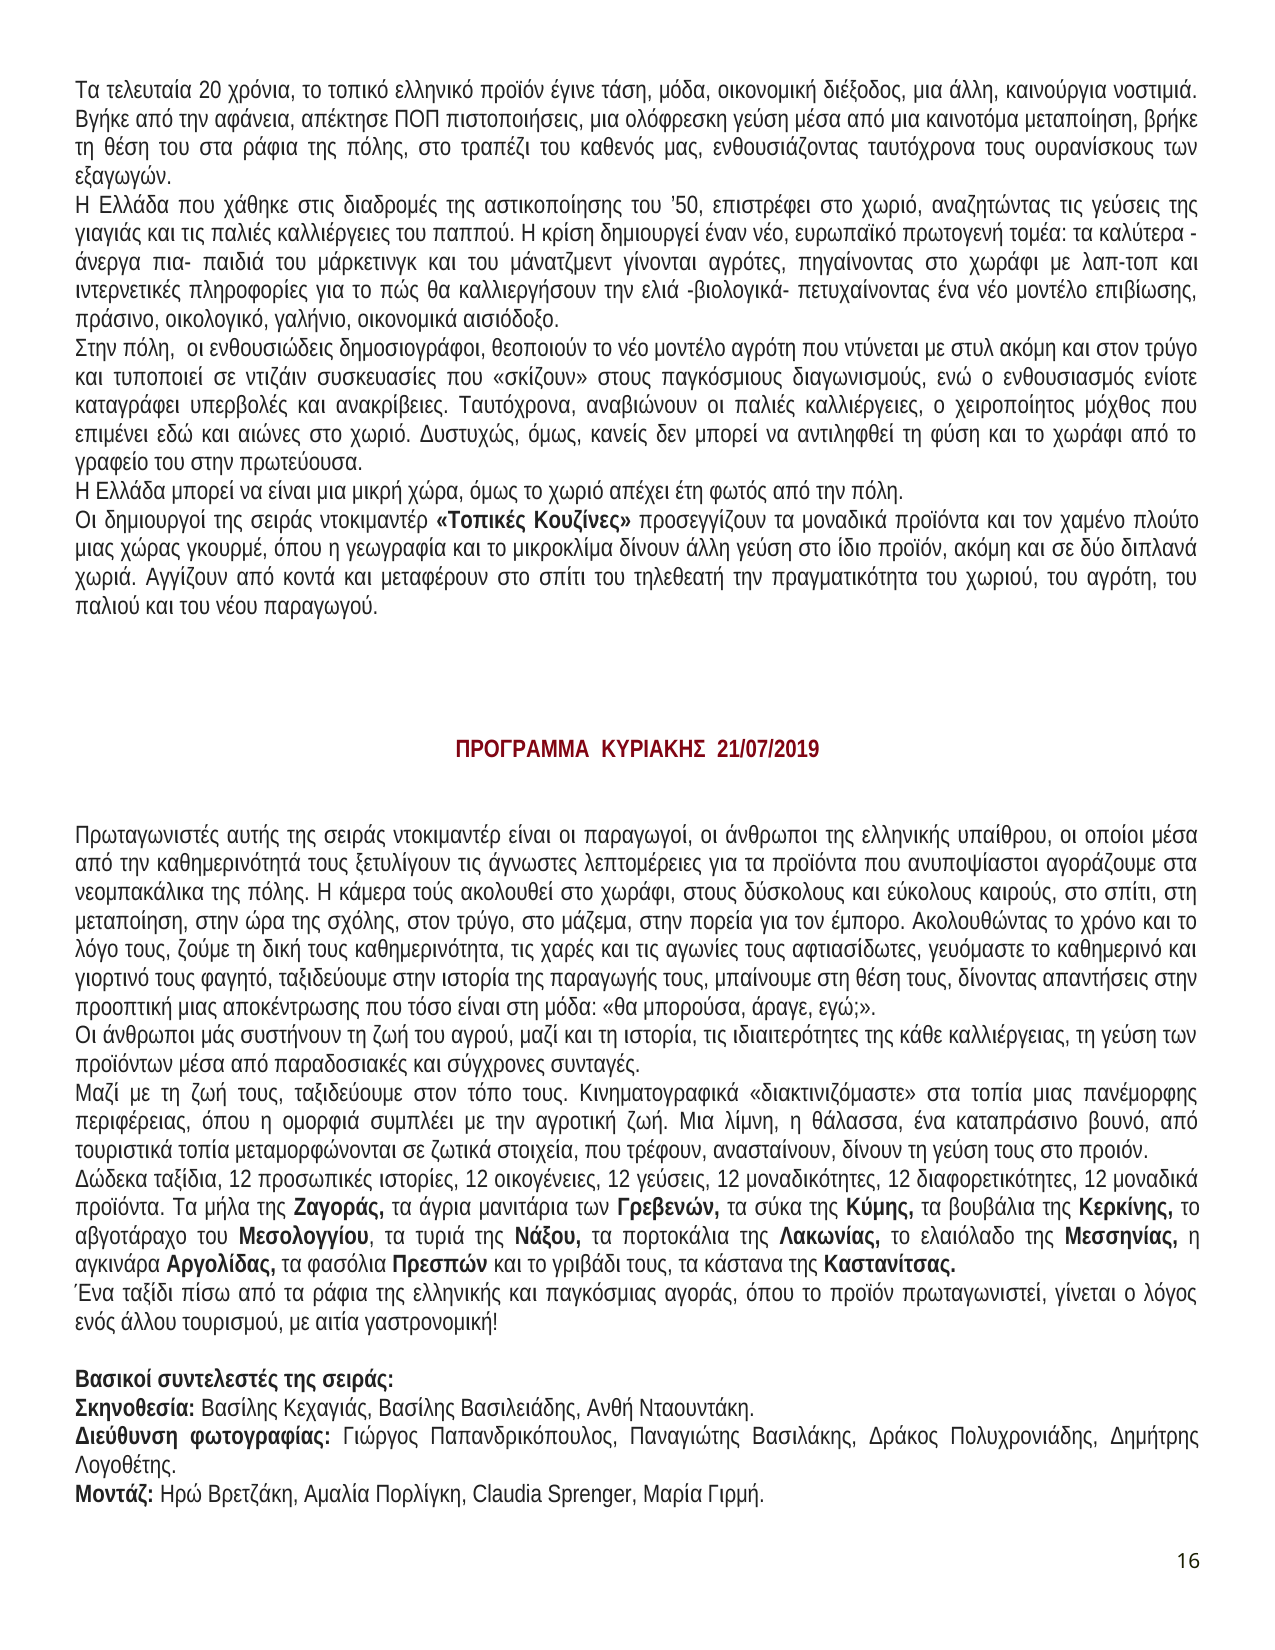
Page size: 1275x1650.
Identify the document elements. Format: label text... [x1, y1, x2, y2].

text Η Ελλάδα που χάθηκε στις διαδρομές της αστικοποίησης του ’50, επιστρέφει στο χωριό, αναζητώντας τις γεύσεις της γιαγιάς και τις παλιές καλλιέργειες του παππού. Η κρίση δημιουργεί έναν νέο, ευρωπαϊκό πρωτογενή τομέα: τα καλύτερα -άνεργα πια- παιδιά του μάρκετινγκ και του μάνατζμεντ γίνονται αγρότες, πηγαίνοντας στο χωράφι με λαπ-τοπ και ιντερνετικές πληροφορίες για το πώς θα καλλιεργήσουν την ελιά -βιολογικά- πετυχαίνοντας ένα νέο μοντέλο επιβίωσης, πράσινο, οικολογικό, γαλήνιο, οικονομικά αισιόδοξο. [75, 189, 1200, 333]
text Tα τελευταία 20 χρόνια, το τοπικό ελληνικό προϊόν έγινε τάση, μόδα, οικονομική διέξοδος, μια άλλη, καινούργια νοστιμιά. Βγήκε από την αφάνεια, απέκτησε ΠΟΠ πιστοποιήσεις, μια ολόφρεσκη γεύση μέσα από μια καινοτόμα μεταποίηση, βρήκε τη θέση του στα ράφια της πόλης, στο τραπέζι του καθενός μας, ενθουσιάζοντας ταυτόχρονα τους ουρανίσκους των εξαγωγών. [75, 75, 1200, 189]
text Ένα ταξίδι πίσω από τα ράφια της ελληνικής και παγκόσμιας αγοράς, όπου το προϊόν πρωταγωνιστεί, γίνεται ο λόγος ενός άλλου τουρισμού, με αιτία γαστρονομική! [75, 1278, 1200, 1335]
text Οι δημιουργοί της σειράς ντοκιμαντέρ «Τοπικές Κουζίνες» προσεγγίζουν τα μοναδικά προϊόντα και τον χαμένο πλούτο μιας χώρας γκουρμέ, όπου η γεωγραφία και το μικροκλίμα δίνουν άλλη γεύση στο ίδιο προϊόν, ακόμη και σε δύο διπλανά χωριά. Αγγίζουν από κοντά και μεταφέρουν στο σπίτι του τηλεθεατή την πραγματικότητα του χωριού, του αγρότη, του παλιού και του νέου παραγωγού. [75, 505, 1200, 619]
text Η Ελλάδα μπορεί να είναι μια μικρή χώρα, όμως το χωριό απέχει έτη φωτός από την πόλη. [75, 476, 1200, 505]
text ΠΡΟΓΡΑΜΜΑ ΚΥΡΙΑΚΗΣ 21/07/2019 [75, 734, 1200, 762]
text Μοντάζ: Ηρώ Βρετζάκη, Αμαλία Πορλίγκη, Claudia Sprenger, Μαρία Γιρμή. [75, 1479, 1200, 1507]
text Διεύθυνση φωτογραφίας: Γιώργος Παπανδρικόπουλος, Παναγιώτης Βασιλάκης, Δράκος Πολυχρονιάδης, Δημήτρης Λογοθέτης. [75, 1421, 1200, 1479]
text Βασικοί συντελεστές της σειράς: [75, 1364, 1200, 1393]
text Πρωταγωνιστές αυτής της σειράς ντοκιμαντέρ είναι οι παραγωγοί, οι άνθρωποι της ελληνικής υπαίθρου, οι οποίοι μέσα από την καθημερινότητά τους ξετυλίγουν τις άγνωστες λεπτομέρειες για τα προϊόντα που ανυποψίαστοι αγοράζουμε στα νεομπακάλικα της πόλης. Η κάμερα τούς ακολουθεί στο χωράφι, στους δύσκολους και εύκολους καιρούς, στο σπίτι, στη μεταποίηση, στην ώρα της σχόλης, στον τρύγο, στο μάζεμα, στην πορεία για τον έμπορο. Ακολουθώντας το χρόνο και το λόγο τους, ζούμε τη δική τους καθημερινότητα, τις χαρές και τις αγωνίες τους αφτιασίδωτες, γευόμαστε το καθημερινό και γιορτινό τους φαγητό, ταξιδεύουμε στην ιστορία της παραγωγής τους, μπαίνουμε στη θέση τους, δίνοντας απαντήσεις στην προοπτική μιας αποκέντρωσης που τόσο είναι στη μόδα: «θα μπορούσα, άραγε, εγώ;». [75, 820, 1200, 1020]
text Οι άνθρωποι μάς συστήνουν τη ζωή του αγρού, μαζί και τη ιστορία, τις ιδιαιτερότητες της κάθε καλλιέργειας, τη γεύση των προϊόντων μέσα από παραδοσιακές και σύγχρονες συνταγές. [75, 1020, 1200, 1078]
text Μαζί με τη ζωή τους, ταξιδεύουμε στον τόπο τους. Κινηματογραφικά «διακτινιζόμαστε» στα τοπία μιας πανέμορφης περιφέρειας, όπου η ομορφιά συμπλέει με την αγροτική ζωή. Μια λίμνη, η θάλασσα, ένα καταπράσινο βουνό, από τουριστικά τοπία μεταμορφώνονται σε ζωτικά στοιχεία, που τρέφουν, ανασταίνουν, δίνουν τη γεύση τους στο προιόν. [75, 1078, 1200, 1163]
text Σκηνοθεσία: Βασίλης Κεχαγιάς, Βασίλης Βασιλειάδης, Ανθή Νταουντάκη. [75, 1393, 1200, 1421]
text Στην πόλη, οι ενθουσιώδεις δημοσιογράφοι, θεοποιούν το νέο μοντέλο αγρότη που ντύνεται με στυλ ακόμη και στον τρύγο και τυποποιεί σε ντιζάιν συσκευασίες που «σκίζουν» στους παγκόσμιους διαγωνισμούς, ενώ ο ενθουσιασμός ενίοτε καταγράφει υπερβολές και ανακρίβειες. Ταυτόχρονα, αναβιώνουν οι παλιές καλλιέργειες, ο χειροποίητος μόχθος που επιμένει εδώ και αιώνες στο χωριό. Δυστυχώς, όμως, κανείς δεν μπορεί να αντιληφθεί τη φύση και το χωράφι από το γραφείο του στην πρωτεύουσα. [75, 333, 1200, 476]
text Δώδεκα ταξίδια, 12 προσωπικές ιστορίες, 12 οικογένειες, 12 γεύσεις, 12 μοναδικότητες, 12 διαφορετικότητες, 12 μοναδικά προϊόντα. Τα μήλα της Ζαγοράς, τα άγρια μανιτάρια των Γρεβενών, τα σύκα της Κύμης, τα βουβάλια της Κερκίνης, το αβγοτάραχο του Μεσολογγίου, τα τυριά της Νάξου, τα πορτοκάλια της Λακωνίας, το ελαιόλαδο της Μεσσηνίας, η αγκινάρα Αργολίδας, τα φασόλια Πρεσπών και το γριβάδι τους, τα κάστανα της Καστανίτσας. [75, 1163, 1200, 1278]
